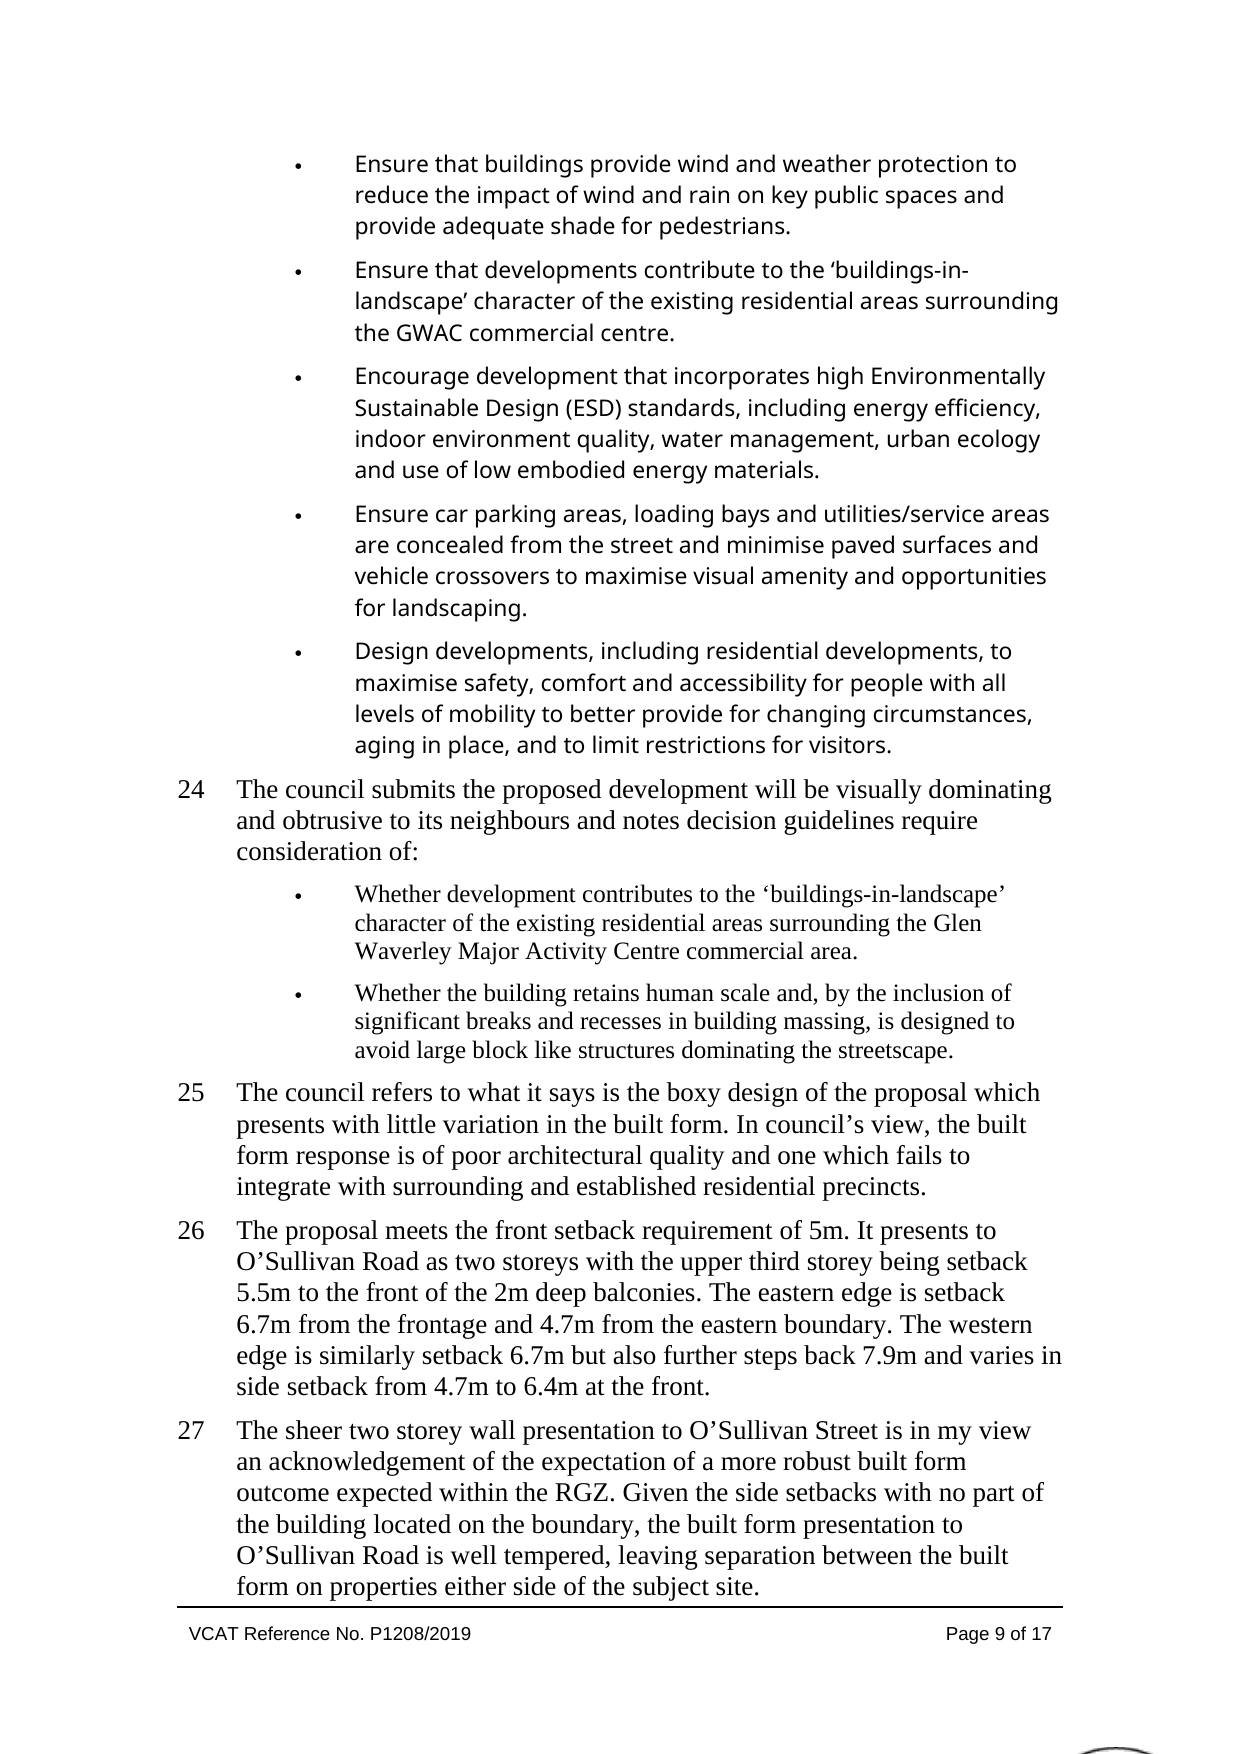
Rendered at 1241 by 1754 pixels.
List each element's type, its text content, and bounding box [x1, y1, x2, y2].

picture [1027, 1747, 1205, 1754]
text The sheer two storey wall presentation to O’Sullivan Street is in my view an acknowledgement of the expectation of a more robust built form outcome expected within the RGZ. Given the side setbacks with no part of the building located on the boundary, the built form presentation to O’Sullivan Road is well tempered, leaving separation between the built form on properties either side of the subject site. [177, 1414, 1063, 1601]
text The council refers to what it says is the boxy design of the proposal which presents with little variation in the built form. In council’s view, the built form response is of poor architectural quality and one which fails to integrate with surrounding and established residential precincts. [177, 1076, 1063, 1201]
text Encourage development that incorporates high Environmentally Sustainable Design (ESD) standards, including energy efficiency, indoor environment quality, water management, urban ecology and use of low embodied energy materials. [295, 360, 1063, 485]
text The proposal meets the front setback requirement of 5m. It presents to O’Sullivan Road as two storeys with the upper third storey being setback 5.5m to the front of the 2m deep balconies. The eastern edge is setback 6.7m from the frontage and 4.7m from the eastern boundary. The western edge is similarly setback 6.7m but also further steps back 7.9m and varies in side setback from 4.7m to 6.4m at the front. [177, 1214, 1063, 1401]
text Whether the building retains human scale and, by the inclusion of significant breaks and recesses in building massing, is designed to avoid large block like structures dominating the streetscape. [295, 978, 1063, 1064]
text Ensure that developments contribute to the ‘buildings-in-landscape’ character of the existing residential areas surrounding the GWAC commercial centre. [295, 254, 1063, 348]
text Ensure that buildings provide wind and weather protection to reduce the impact of wind and rain on key public spaces and provide adequate shade for pedestrians. [295, 148, 1063, 241]
text Ensure car parking areas, loading bays and utilities/service areas are concealed from the street and minimise paved surfaces and vehicle crossovers to maximise visual amenity and opportunities for landscaping. [295, 498, 1063, 623]
text Whether development contributes to the ‘buildings-in-landscape’ character of the existing residential areas surrounding the Glen Waverley Major Activity Centre commercial area. [295, 879, 1063, 965]
text The council submits the proposed development will be visually dominating and obtrusive to its neighbours and notes decision guidelines require consideration of: [177, 773, 1063, 866]
text Design developments, including residential developments, to maximise safety, comfort and accessibility for people with all levels of mobility to better provide for changing circumstances, aging in place, and to limit restrictions for visitors. [295, 635, 1063, 760]
